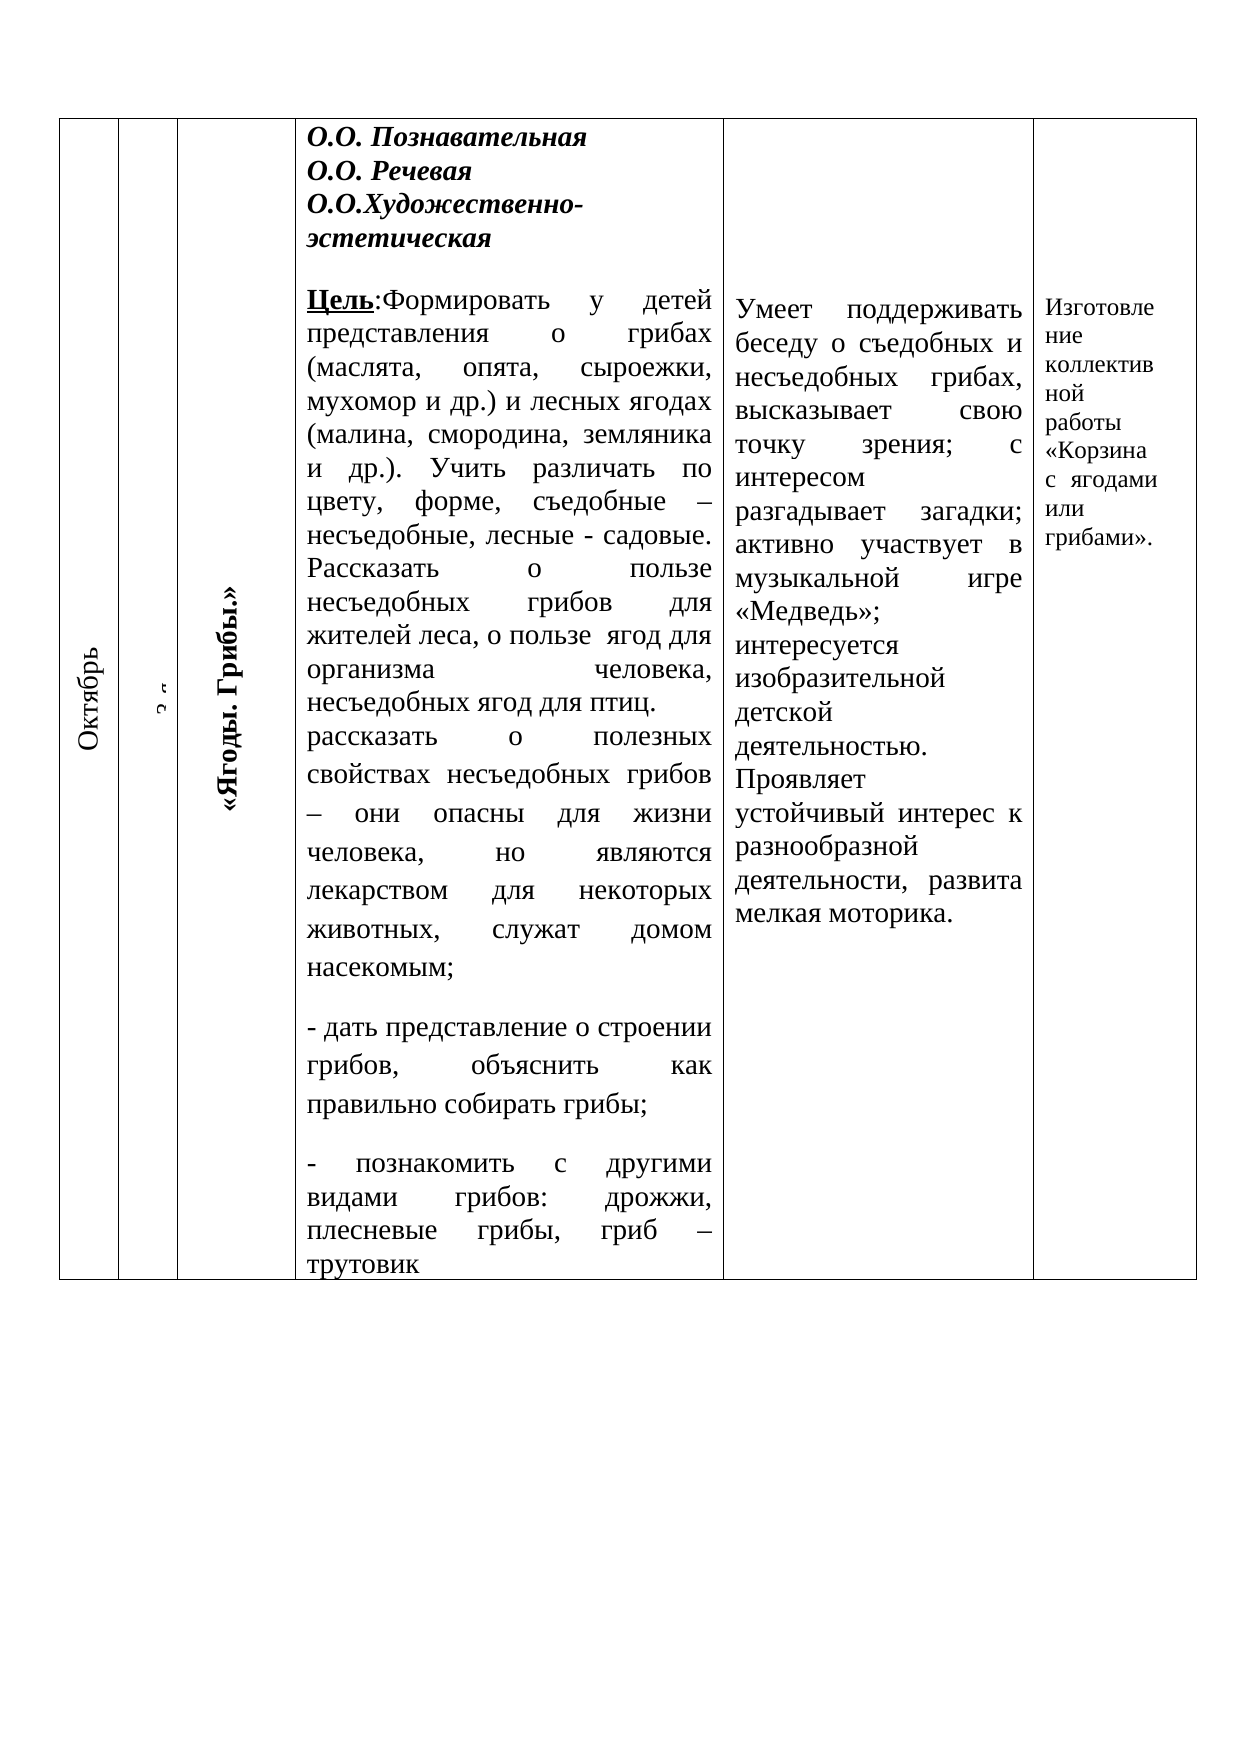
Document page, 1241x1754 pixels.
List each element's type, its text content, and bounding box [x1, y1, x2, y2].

table_cell «Ягоды. Грибы.» [178, 119, 295, 1279]
table_cell Изготовление коллективной работы «Корзина с ягодами или грибами». [1034, 119, 1196, 1279]
table_cell 3-я [119, 119, 177, 1279]
table_cell О.О. Познавательная О.О. Речевая О.О.Художественно-эстетическая Цель:Формировать у детей представления о грибах (маслята, опята, сыроежки, мухомор и др.) и лесных ягодах (малина, смородина, земляника и др.). Учить различать по цвету, форме, съедобные – несъедобные, лесные - садовые. Рассказать о пользе несъедобных грибов для жителей леса, о пользе ягод для организма человека, несъедобных ягод для птиц. рассказать о полезных свойствах несъедобных грибов – они опасны для жизни человека, но являются лекарством для некоторых животных, служат домом насекомым; - дать представление о строении грибов, объяснить как правильно собирать грибы; - познакомить с другими видами грибов: дрожжи, плесневые грибы, гриб – трутовик [296, 119, 723, 1279]
table_cell Умеет поддерживать беседу о съедобных и несъедобных грибах, высказывает свою точку зрения; с интересом разгадывает загадки; активно участвует в музыкальной игре «Медведь»; интересуется изобразительной детской деятельностью. Проявляет устойчивый интерес к разнообразной деятельности, развита мелкая моторика. [724, 119, 1033, 1279]
